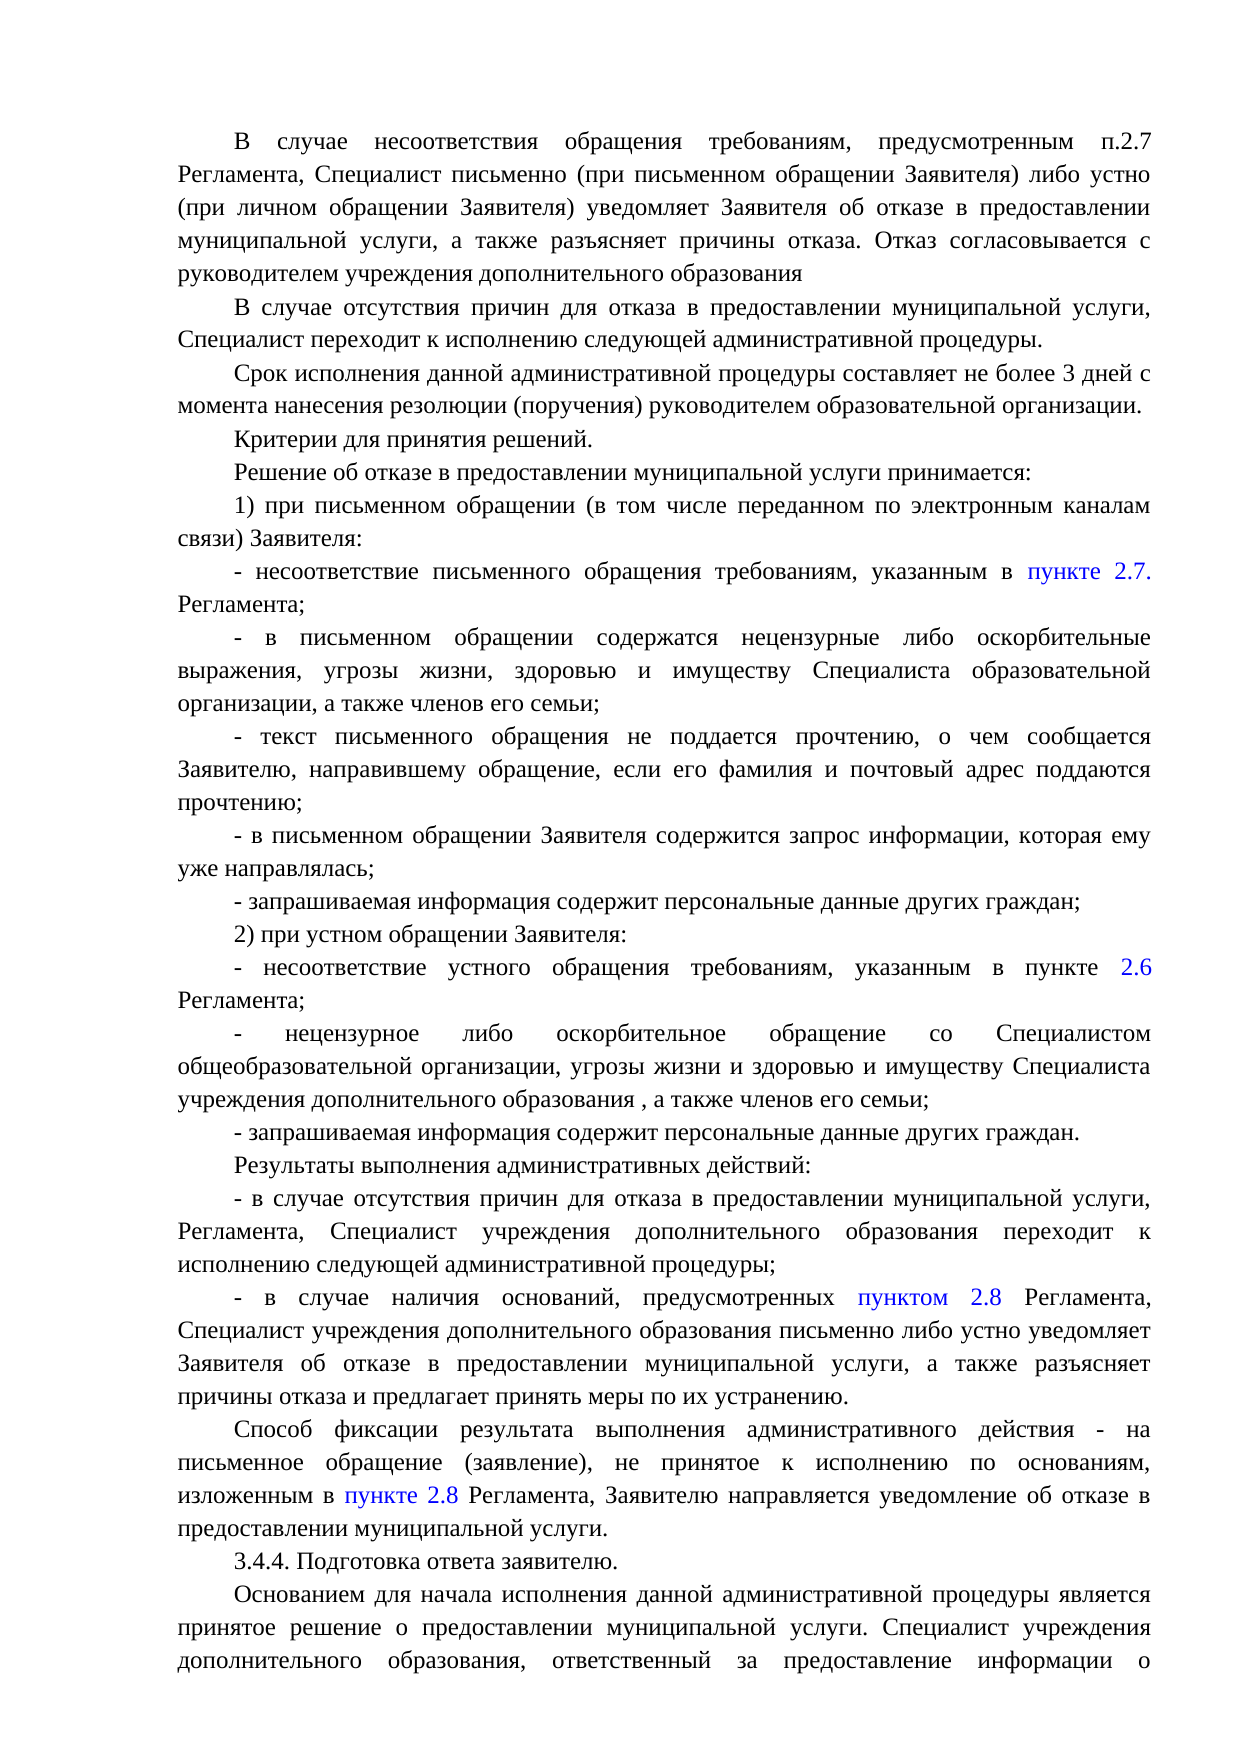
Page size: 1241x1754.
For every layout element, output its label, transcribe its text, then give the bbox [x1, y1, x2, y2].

text - запрашиваемая информация содержит персональные данные других граждан; [177, 886, 1152, 915]
text 3.4.4. Подготовка ответа заявителю. [177, 1546, 1152, 1575]
text 2) при устном обращении Заявителя: [177, 919, 1152, 948]
text - в случае отсутствия причин для отказа в предоставлении муниципальной услуги, Регламента, Специалист учреждения дополнительного образования переходит к исполнению следующей административной процедуры; [177, 1183, 1152, 1278]
text В случае отсутствия причин для отказа в предоставлении муниципальной услуги, Специалист переходит к исполнению следующей административной процедуры. [177, 292, 1152, 353]
text Срок исполнения данной административной процедуры составляет не более 3 дней с момента нанесения резолюции (поручения) руководителем образовательной организации. [177, 358, 1152, 419]
text - текст письменного обращения не поддается прочтению, о чем сообщается Заявителю, направившему обращение, если его фамилия и почтовый адрес поддаются прочтению; [177, 721, 1152, 816]
text Решение об отказе в предоставлении муниципальной услуги принимается: [177, 457, 1152, 485]
text - несоответствие письменного обращения требованиям, указанным в пункте 2.7. Регламента; [177, 556, 1152, 617]
text - нецензурное либо оскорбительное обращение со Специалистом общеобразовательной организации, угрозы жизни и здоровью и имуществу Специалиста учреждения дополнительного образования , а также членов его семьи; [177, 1018, 1152, 1113]
text - в письменном обращении содержатся нецензурные либо оскорбительные выражения, угрозы жизни, здоровью и имуществу Специалиста образовательной организации, а также членов его семьи; [177, 622, 1152, 717]
text - несоответствие устного обращения требованиям, указанным в пункте 2.6 Регламента; [177, 952, 1152, 1014]
text Критерии для принятия решений. [177, 424, 1152, 452]
text Способ фиксации результата выполнения административного действия - на письменное обращение (заявление), не принятое к исполнению по основаниям, изложенным в пункте 2.8 Регламента, Заявителю направляется уведомление об отказе в предоставлении муниципальной услуги. [177, 1414, 1152, 1542]
text Результаты выполнения административных действий: [177, 1150, 1152, 1179]
text 1) при письменном обращении (в том числе переданном по электронным каналам связи) Заявителя: [177, 490, 1152, 551]
text - запрашиваемая информация содержит персональные данные других граждан. [177, 1117, 1152, 1146]
text - в случае наличия оснований, предусмотренных пунктом 2.8 Регламента, Специалист учреждения дополнительного образования письменно либо устно уведомляет Заявителя об отказе в предоставлении муниципальной услуги, а также разъясняет причины отказа и предлагает принять меры по их устранению. [177, 1282, 1152, 1410]
text В случае несоответствия обращения требованиям, предусмотренным п.2.7 Регламента, Специалист письменно (при письменном обращении Заявителя) либо устно (при личном обращении Заявителя) уведомляет Заявителя об отказе в предоставлении муниципальной услуги, а также разъясняет причины отказа. Отказ согласовывается с руководителем учреждения дополнительного образования [177, 126, 1152, 287]
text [177, 1579, 1152, 1674]
text - в письменном обращении Заявителя содержится запрос информации, которая ему уже направлялась; [177, 820, 1152, 882]
